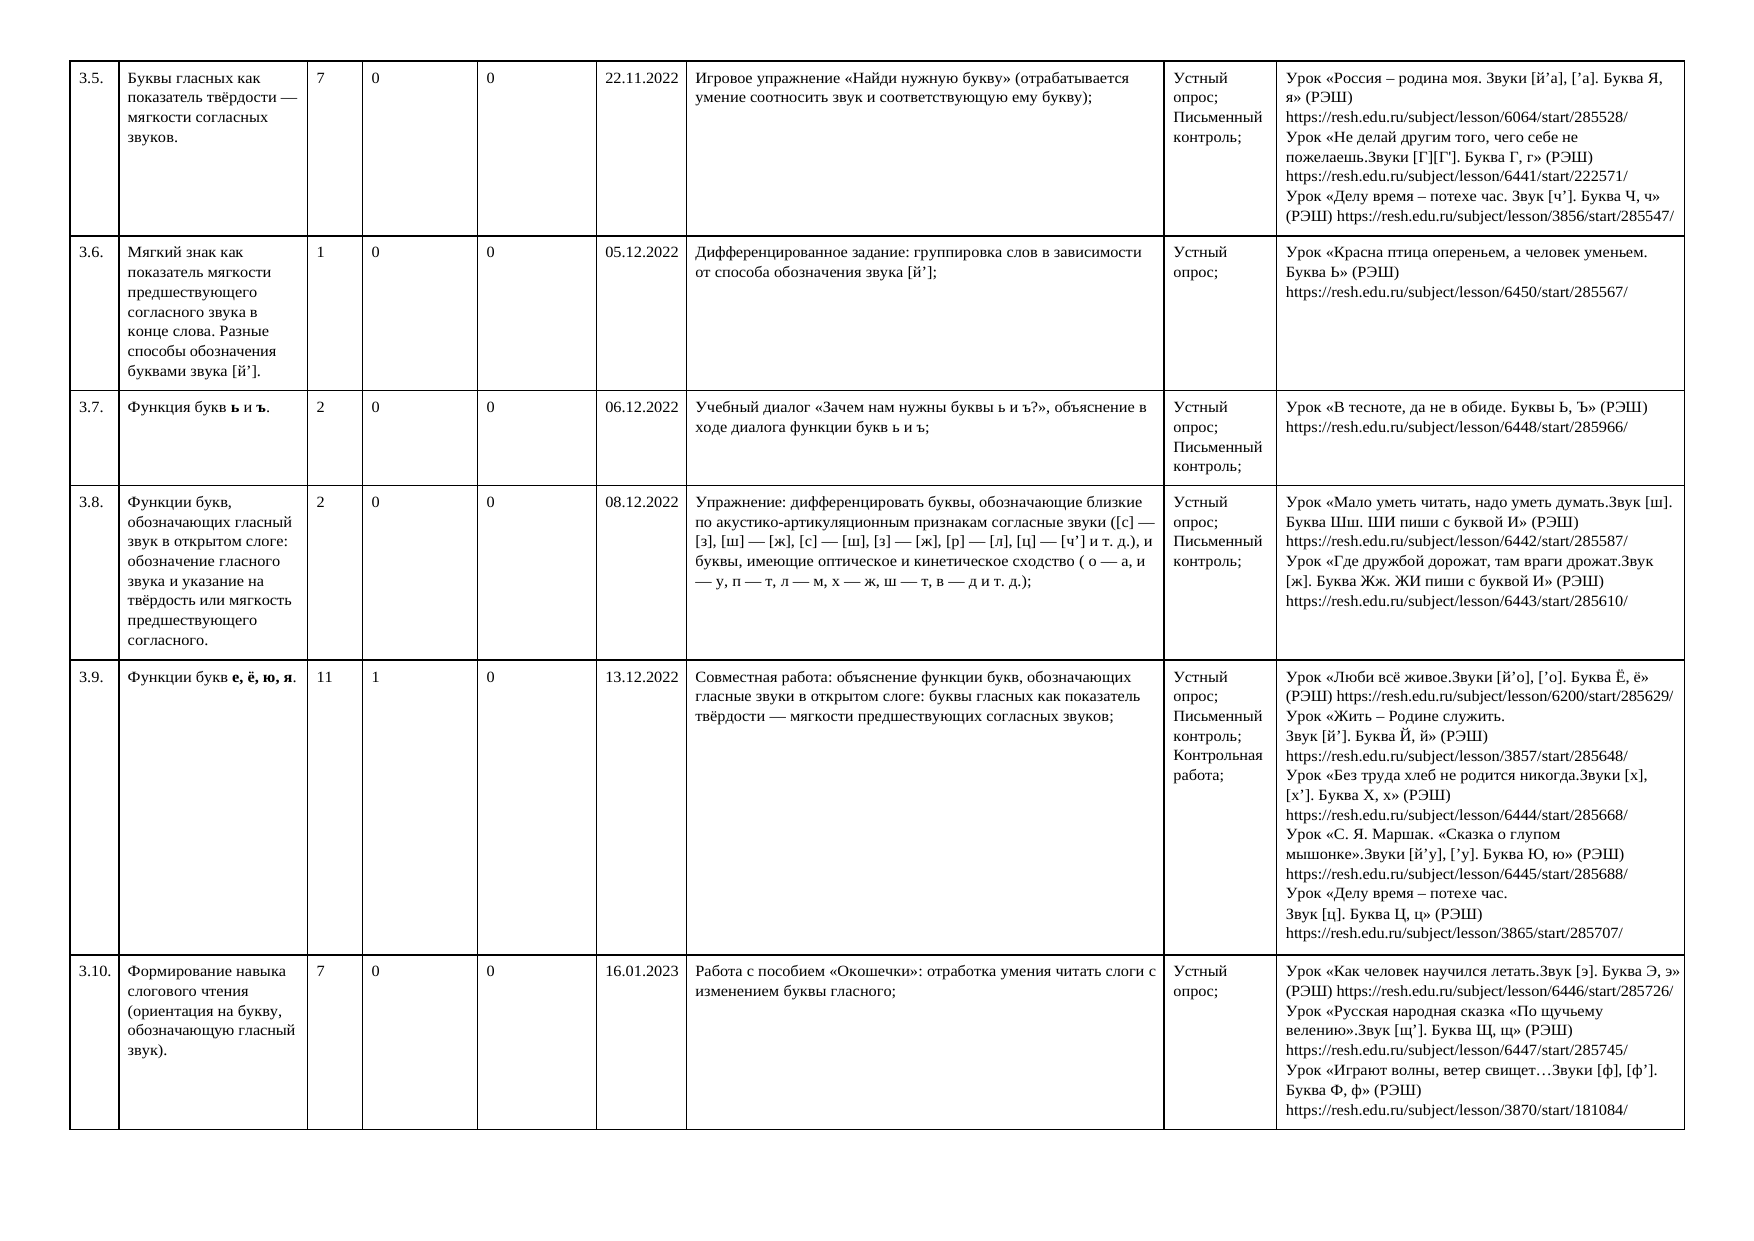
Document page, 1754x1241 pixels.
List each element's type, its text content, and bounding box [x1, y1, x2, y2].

table_cell Дифференцированное задание: группировка слов в зависимости от способа обозначения звука [й’]; [687, 237, 1163, 390]
table_cell Урок «В тесноте, да не в обиде. Буквы Ь, Ъ» (РЭШ) https://resh.edu.ru/subject/lesson/6448/start/285966/ [1277, 391, 1684, 484]
table_cell 08.12.2022 [597, 486, 686, 659]
table_header Буквы гласных как показатель твёрдости — мягкости согласных звуков. [120, 62, 307, 235]
table_cell Урок «Мало уметь читать, надо уметь думать.Звук [ш]. Буква Шш. ШИ пиши с буквой И» (РЭШ) https://resh.edu.ru/subject/lesson/6442/start/285587/ Урок «Где дружбой дорожат, там враги дрожат.Звук [ж]. Буква Жж. ЖИ пиши с буквой И» (РЭШ) https://resh.edu.ru/subject/lesson/6443/start/285610/ [1277, 486, 1684, 659]
table_cell 0 [478, 956, 596, 1129]
table_header 3.5. [71, 62, 118, 235]
table_cell Формирование навыка слогового чтения (ориентация на букву, обозначающую гласный звук). [120, 956, 307, 1129]
table_cell 0 [363, 237, 477, 390]
table_cell 0 [363, 486, 477, 659]
table_cell 1 [363, 661, 477, 954]
table_cell Функции букв е, ё, ю, я. [120, 661, 307, 954]
table_cell Устный опрос; Письменный контроль; [1165, 486, 1276, 659]
table_cell 05.12.2022 [597, 237, 686, 390]
table_cell 0 [478, 237, 596, 390]
table_cell 2 [308, 486, 362, 659]
table_cell Учебный диалог «Зачем нам нужны буквы ь и ъ?», объяснение в ходе диалога функции букв ь и ъ; [687, 391, 1163, 484]
table_cell Функции букв, обозначающих гласный звук в открытом слоге: обозначение гласного звука и указание на твёрдость или мягкость предшествующего согласного. [120, 486, 307, 659]
table_cell Устный опрос; Письменный контроль; Контрольная работа; [1165, 661, 1276, 954]
table_header Устный опрос; Письменный контроль; [1165, 62, 1276, 235]
table_cell Устный опрос; [1165, 956, 1276, 1129]
table_header 22.11.2022 [597, 62, 686, 235]
table_cell Функция букв ь и ъ. [120, 391, 307, 484]
table_cell 7 [308, 956, 362, 1129]
table_header 0 [363, 62, 477, 235]
table_cell Устный опрос; [1165, 237, 1276, 390]
table_header Урок «Россия – родина моя. Звуки [й’а], [’а]. Буква Я, я» (РЭШ) https://resh.edu.ru/subject/lesson/6064/start/285528/ Урок «Не делай другим того, чего себе не пожелаешь.Звуки [Г][Г']. Буква Г, г» (РЭШ) https://resh.edu.ru/subject/lesson/6441/start/222571/ Урок «Делу время – потехе час. Звук [ч’]. Буква Ч, ч» (РЭШ) https://resh.edu.ru/subject/lesson/3856/start/285547/ [1277, 62, 1684, 235]
table_cell 0 [478, 391, 596, 484]
table_cell Упражнение: дифференцировать буквы, обозначающие близкие по акустико-артикуляционным признакам согласные звуки ([с] — [з], [ш] — [ж], [с] — [ш], [з] — [ж], [р] — [л], [ц] — [ч’] и т. д.), и буквы, имеющие оптическое и кинетическое сходство ( о — а, и — у, п — т, л — м, х — ж, ш — т, в — д и т. д.); [687, 486, 1163, 659]
table_cell 0 [478, 486, 596, 659]
table_cell 3.9. [71, 661, 118, 954]
table_cell 0 [363, 956, 477, 1129]
table_cell Урок «Люби всё живое.Звуки [й’о], [’о]. Буква Ё, ё» (РЭШ) https://resh.edu.ru/subject/lesson/6200/start/285629/ Урок «Жить – Родине служить. Звук [й’]. Буква Й, й» (РЭШ) https://resh.edu.ru/subject/lesson/3857/start/285648/ Урок «Без труда хлеб не родится никогда.Звуки [х], [х’]. Буква Х, х» (РЭШ) https://resh.edu.ru/subject/lesson/6444/start/285668/ Урок «С. Я. Маршак. «Сказка о глупом мышонке».Звуки [й’у], [’у]. Буква Ю, ю» (РЭШ) https://resh.edu.ru/subject/lesson/6445/start/285688/ Урок «Делу время – потехе час. Звук [ц]. Буква Ц, ц» (РЭШ) https://resh.edu.ru/subject/lesson/3865/start/285707/ [1277, 661, 1684, 954]
table_cell Совместная работа: объяснение функции букв, обозначающих гласные звуки в открытом слоге: буквы гласных как показатель твёрдости — мягкости предшествующих согласных звуков; [687, 661, 1163, 954]
table_cell 0 [363, 391, 477, 484]
table_cell Урок «Красна птица опереньем, а человек уменьем. Буква Ь» (РЭШ) https://resh.edu.ru/subject/lesson/6450/start/285567/ [1277, 237, 1684, 390]
table_header Игровое упражнение «Найди нужную букву» (отрабатывается умение соотносить звук и соответствующую ему букву); [687, 62, 1163, 235]
table_header 7 [308, 62, 362, 235]
table_cell 3.7. [71, 391, 118, 484]
table_cell Урок «Как человек научился летать.Звук [э]. Буква Э, э» (РЭШ) https://resh.edu.ru/subject/lesson/6446/start/285726/ Урок «Русская народная сказка «По щучьему велению».Звук [щ’]. Буква Щ, щ» (РЭШ) https://resh.edu.ru/subject/lesson/6447/start/285745/ Урок «Играют волны, ветер свищет…Звуки [ф], [ф’]. Буква Ф, ф» (РЭШ) https://resh.edu.ru/subject/lesson/3870/start/181084/ [1277, 956, 1684, 1129]
table_cell Мягкий знак как показатель мягкости предшествующего согласного звука в конце слова. Разные способы обозначения буквами звука [й’]. [120, 237, 307, 390]
table_header 0 [478, 62, 596, 235]
table_cell 11 [308, 661, 362, 954]
table_cell 2 [308, 391, 362, 484]
table_cell 13.12.2022 [597, 661, 686, 954]
table_cell Работа с пособием «Окошечки»: отработка умения читать слоги с изменением буквы гласного; [687, 956, 1163, 1129]
table_cell 06.12.2022 [597, 391, 686, 484]
table_cell 0 [478, 661, 596, 954]
table_cell 1 [308, 237, 362, 390]
table_cell Устный опрос; Письменный контроль; [1165, 391, 1276, 484]
table_cell 3.6. [71, 237, 118, 390]
table_cell 3.10. [71, 956, 118, 1129]
table_cell 16.01.2023 [597, 956, 686, 1129]
table_cell 3.8. [71, 486, 118, 659]
